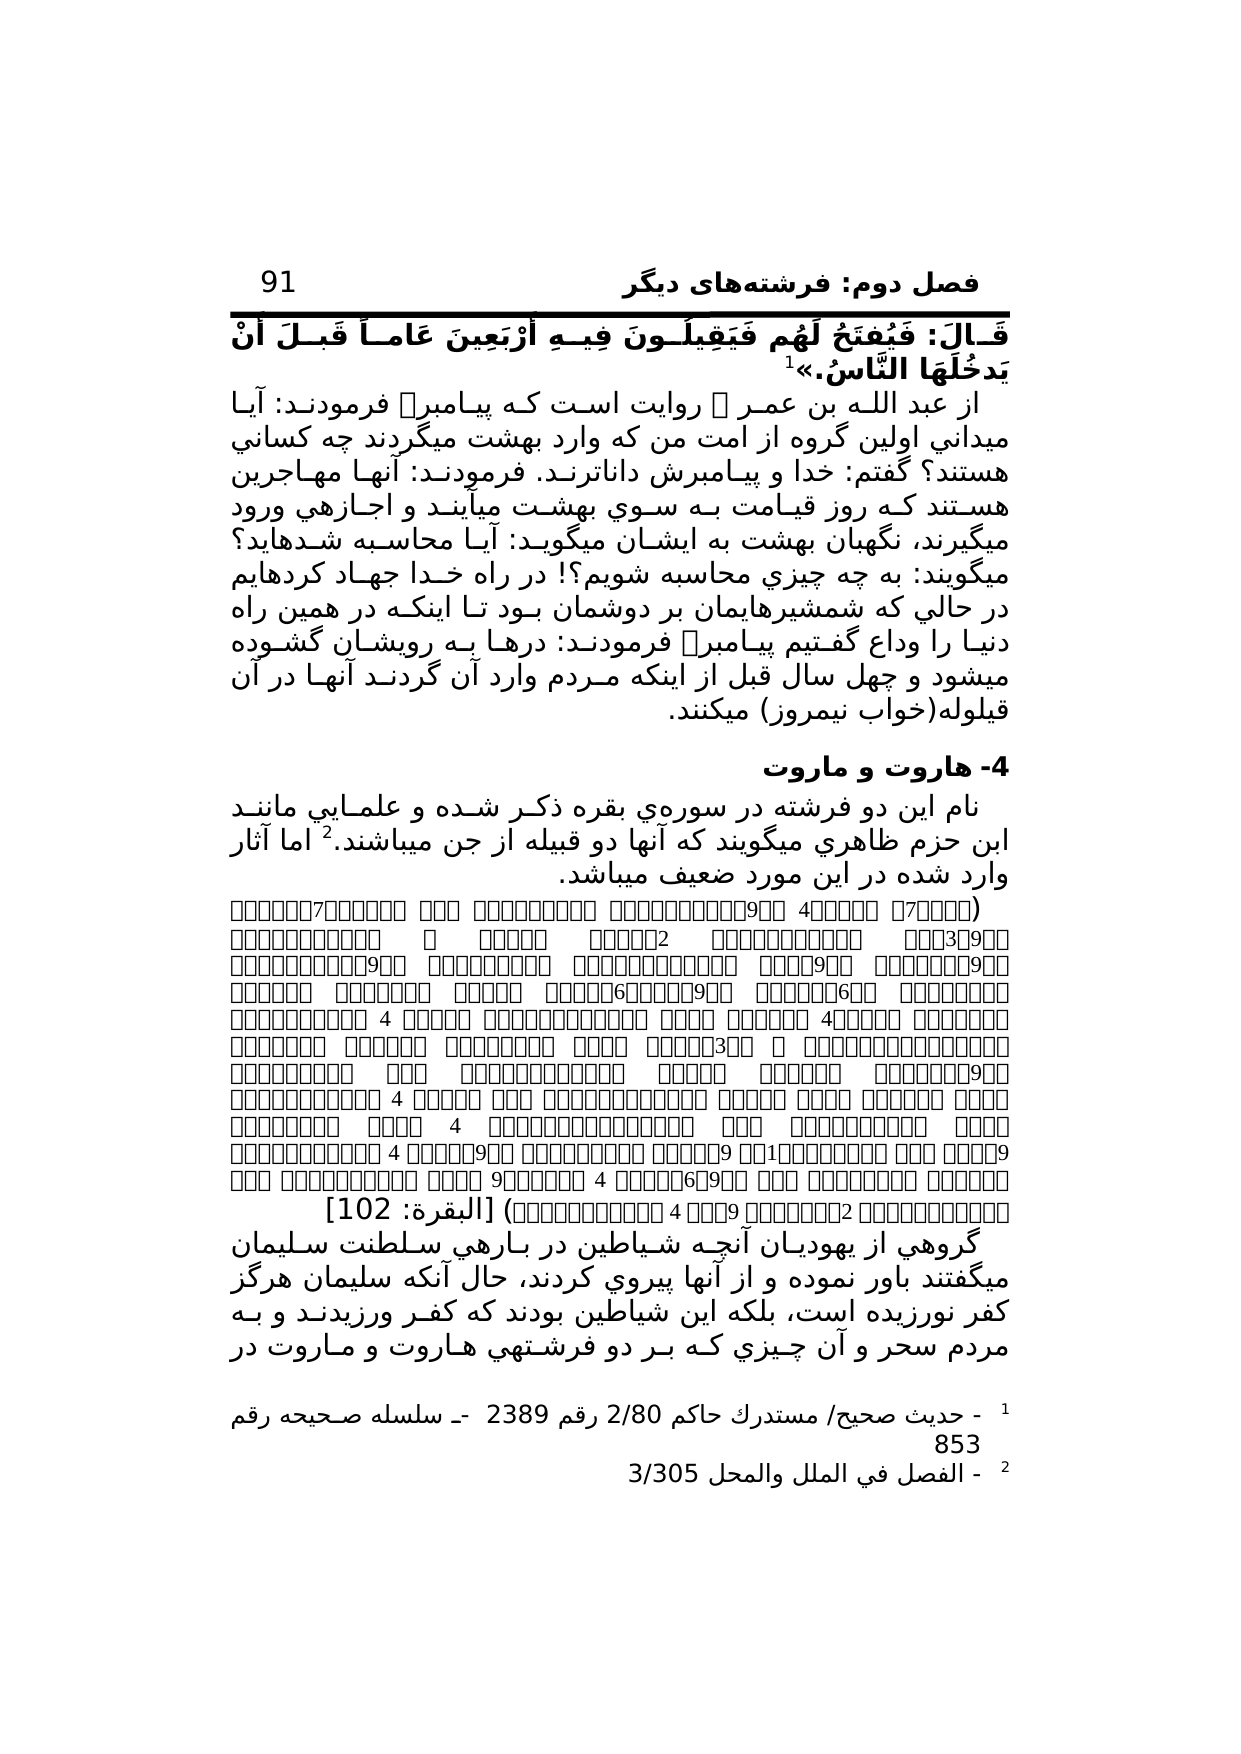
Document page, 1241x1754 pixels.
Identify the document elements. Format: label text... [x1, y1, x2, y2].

text 4- هاروت و ماروت [230, 751, 1010, 783]
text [230, 318, 1010, 386]
text نام اين دو فرشته در سوره‌ي بقره ذكر شده و علمايي مانند ابن حزم ظاهري مي‎گويند كه آنها دو قبيله از جن مي‎باشند. اما آثار وارد شده در اين مورد ضعيف مي‎باشد. [230, 789, 1010, 891]
text ﴿ ﴾ [البقرة: 102] [230, 891, 1010, 1226]
text از عبد الله بن عمر روايت است كه پيامبر فرمودند: آيا مي‎داني اولين گروه از امت من كه وارد بهشت مي‎گردند چه كساني هستند؟ گفتم: خدا و پيامبرش داناترند. فرمودند: آنها مهاجرين هستند كه روز قيامت به سوي بهشت مي‎آيند و اجازه‎ي ورود مي‎گيرند، نگهبان بهشت به ايشان مي‎گويد: آيا محاسبه شده‎ايد؟ مي‎گويند: به چه چيزي محاسبه شويم؟! در راه خدا جهاد كرده‎ايم در حالي كه شمشيرهايمان بر دوشمان بود تا اينكه در همين راه دنيا را وداع گفتيم پيامبر فرمودند: درها به رويشان گشوده مي‎شود و چهل سال قبل از اينكه مردم وارد آن گردند آنها در آن قيلوله(خواب نيمروز) مي‎كنند. [230, 386, 1010, 726]
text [230, 1226, 1010, 1362]
